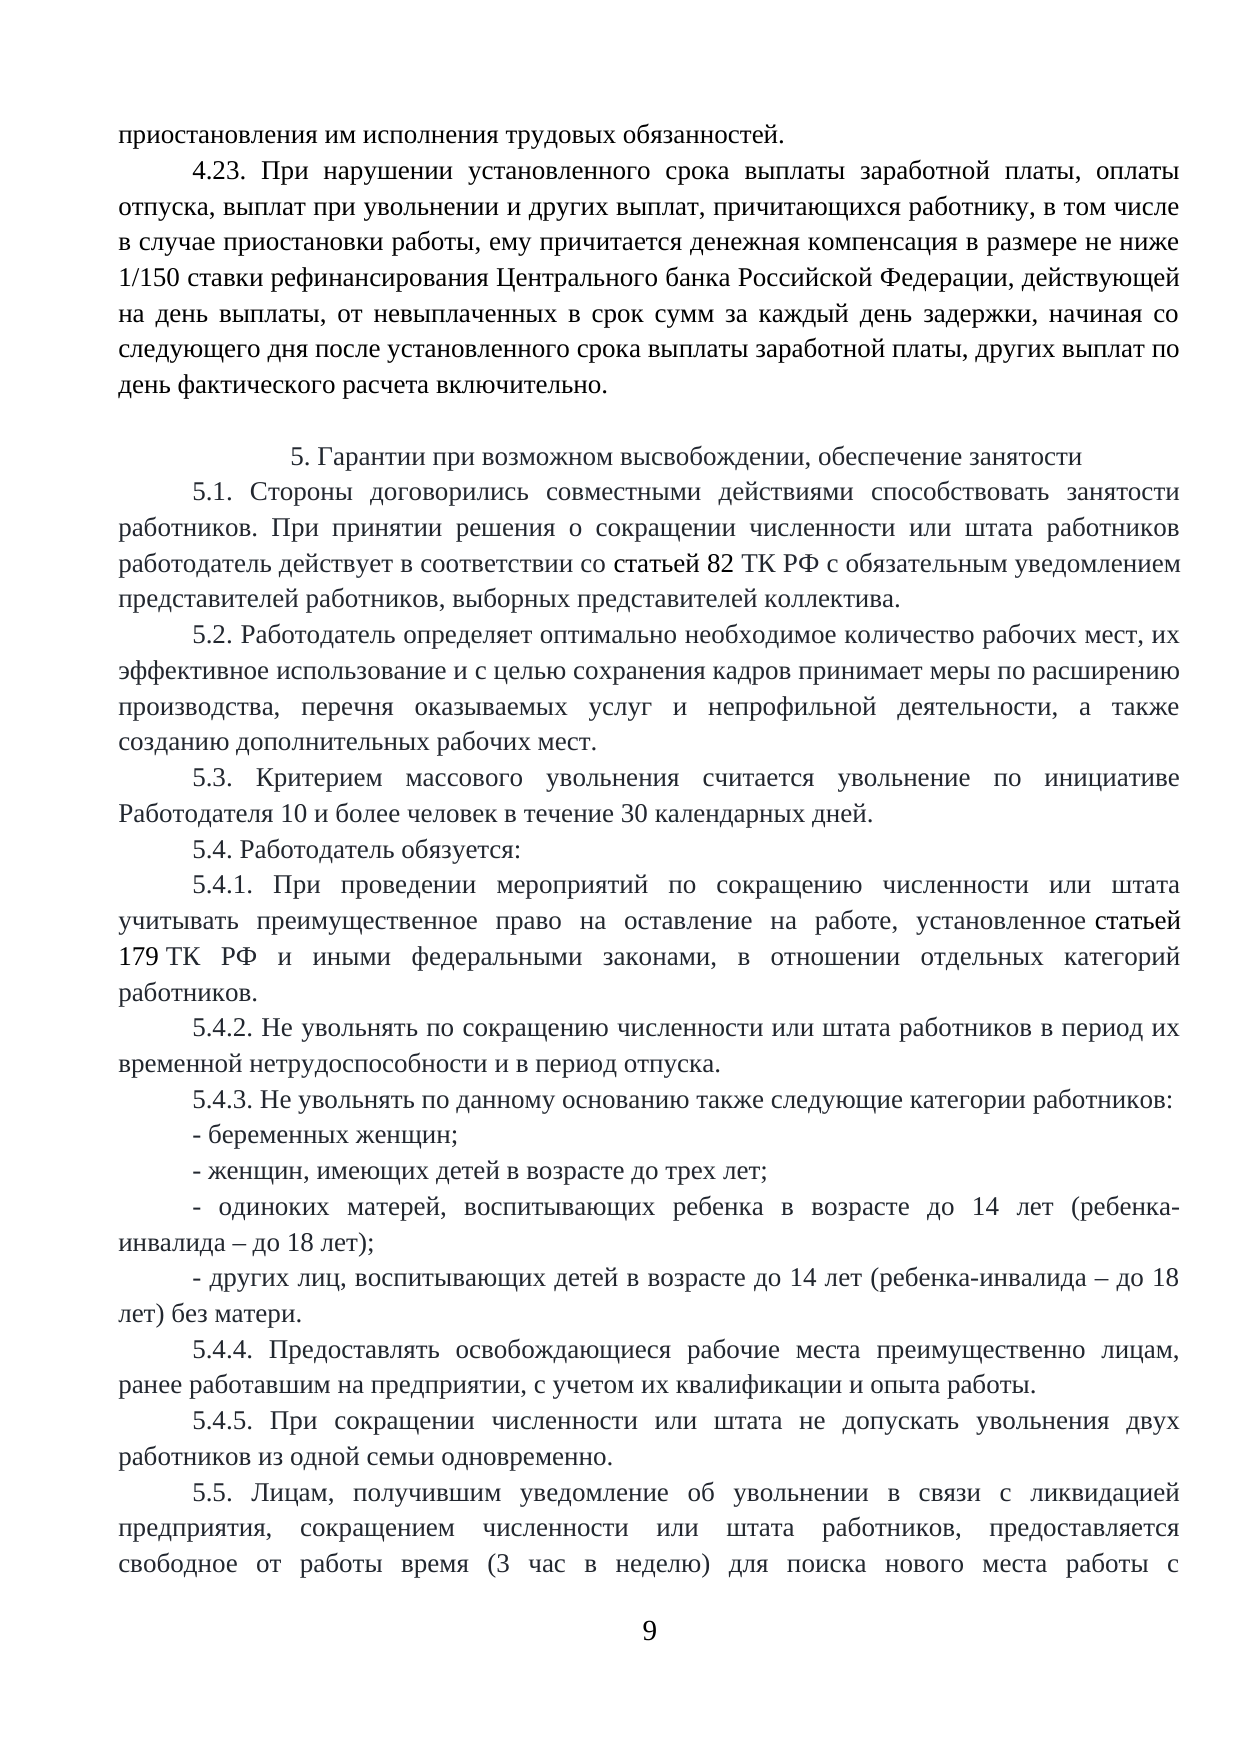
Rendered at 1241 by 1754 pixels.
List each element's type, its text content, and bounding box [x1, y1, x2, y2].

text 5.1. Стороны договорились совместными действиями способствовать занятости работников. При принятии решения о сокращении численности или штата работников работодатель действует в соответствии со статьей 82 ТК РФ с обязательным уведомлением представителей работников, выборных представителей коллектива. [118, 475, 1181, 614]
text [118, 1476, 1181, 1578]
text - одиноких матерей, воспитывающих ребенка в возрасте до 14 лет (ребенка-инвалида – до 18 лет); [118, 1190, 1181, 1257]
text 5.4.4. Предоставлять освобождающиеся рабочие места преимущественно лицам, ранее работавшим на предприятии, с учетом их квалификации и опыта работы. [118, 1333, 1181, 1400]
text 5.4. Работодатель обязуется: [118, 833, 1181, 864]
text - других лиц, воспитывающих детей в возрасте до 14 лет (ребенка-инвалида – до 18 лет) без матери. [118, 1261, 1181, 1328]
text 5.4.5. При сокращении численности или штата не допускать увольнения двух работников из одной семьи одновременно. [118, 1404, 1181, 1471]
text - беременных женщин; [118, 1118, 1181, 1150]
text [118, 118, 1181, 149]
text 5.4.3. Не увольнять по данному основанию также следующие категории работников: [118, 1083, 1181, 1114]
text 5.3. Критерием массового увольнения считается увольнение по инициативе Работодателя 10 и более человек в течение 30 календарных дней. [118, 761, 1181, 828]
text 5. Гарантии при возможном высвобождении, обеспечение занятости [118, 440, 1181, 471]
text 4.23. При нарушении установленного срока выплаты заработной платы, оплаты отпуска, выплат при увольнении и других выплат, причитающихся работнику, в том числе в случае приостановки работы, ему причитается денежная компенсация в размере не ниже 1/150 ставки рефинансирования Центрального банка Российской Федерации, действующей на день выплаты, от невыплаченных в срок сумм за каждый день задержки, начиная со следующего дня после установленного срока выплаты заработной платы, других выплат по день фактического расчета включительно. [118, 154, 1181, 399]
text - женщин, имеющих детей в возрасте до трех лет; [118, 1154, 1181, 1185]
text 5.4.2. Не увольнять по сокращению численности или штата работников в период их временной нетрудоспособности и в период отпуска. [118, 1011, 1181, 1078]
text 5.4.1. При проведении мероприятий по сокращению численности или штата учитывать преимущественное право на оставление на работе, установленное статьей 179 ТК РФ и иными федеральными законами, в отношении отдельных категорий работников. [118, 868, 1181, 1007]
text 5.2. Работодатель определяет оптимально необходимое количество рабочих мест, их эффективное использование и с целью сохранения кадров принимает меры по расширению производства, перечня оказываемых услуг и непрофильной деятельности, а также созданию дополнительных рабочих мест. [118, 618, 1181, 757]
